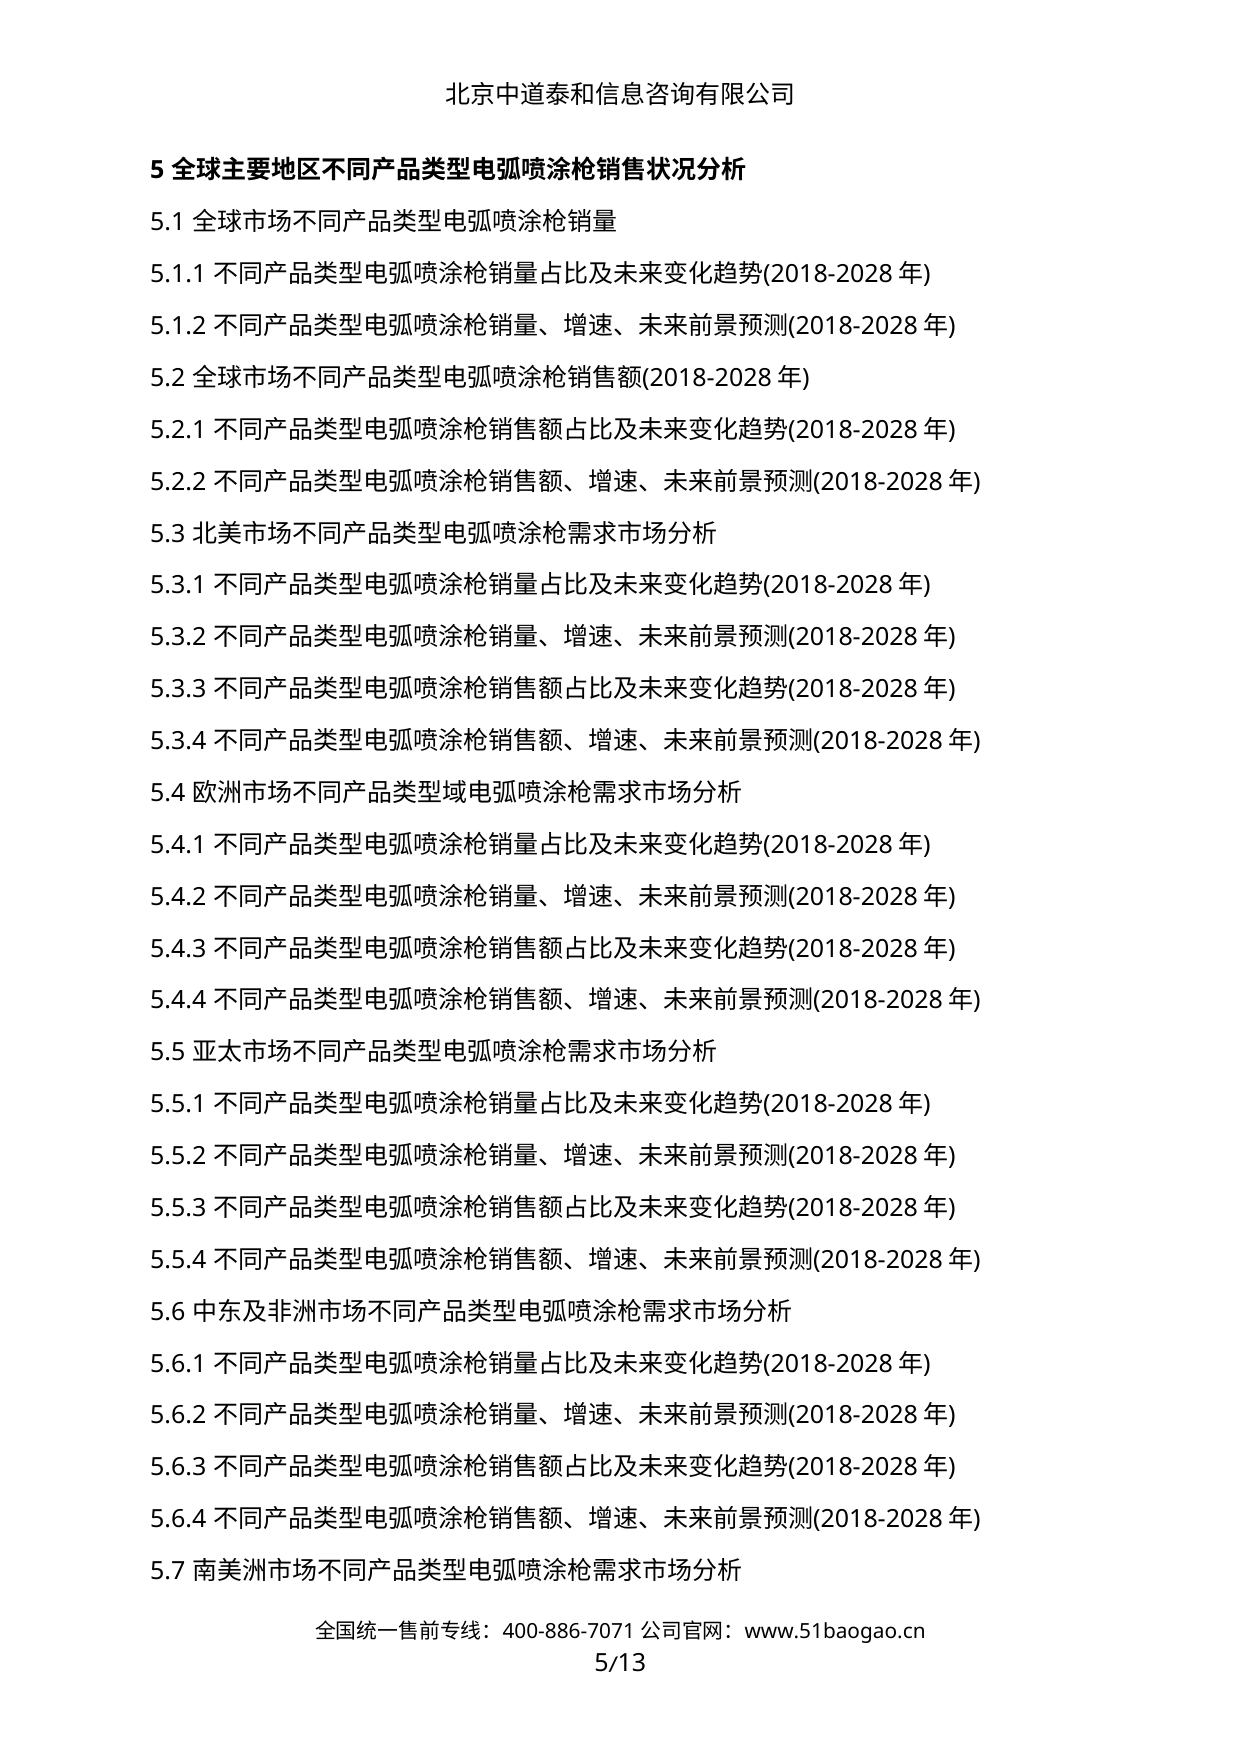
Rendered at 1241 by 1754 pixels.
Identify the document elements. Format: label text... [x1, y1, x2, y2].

text 5.3.4 不同产品类型电弧喷涂枪销售额、增速、未来前景预测(2018-2028年) [150, 721, 1090, 757]
text 5.2.1 不同产品类型电弧喷涂枪销售额占比及未来变化趋势(2018-2028年) [150, 409, 1090, 446]
text 5.5.1 不同产品类型电弧喷涂枪销量占比及未来变化趋势(2018-2028年) [150, 1084, 1090, 1120]
text 5.4 欧洲市场不同产品类型域电弧喷涂枪需求市场分析 [150, 772, 1090, 809]
text 5.2.2 不同产品类型电弧喷涂枪销售额、增速、未来前景预测(2018-2028年) [150, 461, 1090, 497]
text 5.5.3 不同产品类型电弧喷涂枪销售额占比及未来变化趋势(2018-2028年) [150, 1187, 1090, 1224]
text 5.4.4 不同产品类型电弧喷涂枪销售额、增速、未来前景预测(2018-2028年) [150, 980, 1090, 1016]
text 5.6 中东及非洲市场不同产品类型电弧喷涂枪需求市场分析 [150, 1291, 1090, 1327]
text 5.6.1 不同产品类型电弧喷涂枪销量占比及未来变化趋势(2018-2028年) [150, 1343, 1090, 1379]
text 5.6.4 不同产品类型电弧喷涂枪销售额、增速、未来前景预测(2018-2028年) [150, 1499, 1090, 1535]
text 5.5.4 不同产品类型电弧喷涂枪销售额、增速、未来前景预测(2018-2028年) [150, 1239, 1090, 1276]
text 5.3.3 不同产品类型电弧喷涂枪销售额占比及未来变化趋势(2018-2028年) [150, 669, 1090, 705]
text 5.7 南美洲市场不同产品类型电弧喷涂枪需求市场分析 [150, 1551, 1090, 1587]
text 5.3.1 不同产品类型电弧喷涂枪销量占比及未来变化趋势(2018-2028年) [150, 565, 1090, 601]
text 5.4.3 不同产品类型电弧喷涂枪销售额占比及未来变化趋势(2018-2028年) [150, 928, 1090, 964]
text 5.1.1 不同产品类型电弧喷涂枪销量占比及未来变化趋势(2018-2028年) [150, 254, 1090, 290]
text 5.2 全球市场不同产品类型电弧喷涂枪销售额(2018-2028年) [150, 357, 1090, 394]
text 5.1.2 不同产品类型电弧喷涂枪销量、增速、未来前景预测(2018-2028年) [150, 306, 1090, 342]
text 5.5.2 不同产品类型电弧喷涂枪销量、增速、未来前景预测(2018-2028年) [150, 1136, 1090, 1172]
text 5.4.1 不同产品类型电弧喷涂枪销量占比及未来变化趋势(2018-2028年) [150, 824, 1090, 861]
text 5.6.2 不同产品类型电弧喷涂枪销量、增速、未来前景预测(2018-2028年) [150, 1395, 1090, 1431]
text 5.3 北美市场不同产品类型电弧喷涂枪需求市场分析 [150, 513, 1090, 549]
text 5.5 亚太市场不同产品类型电弧喷涂枪需求市场分析 [150, 1032, 1090, 1068]
text 5 全球主要地区不同产品类型电弧喷涂枪销售状况分析 [150, 150, 1090, 186]
text 5.3.2 不同产品类型电弧喷涂枪销量、增速、未来前景预测(2018-2028年) [150, 617, 1090, 653]
text 5.6.3 不同产品类型电弧喷涂枪销售额占比及未来变化趋势(2018-2028年) [150, 1447, 1090, 1483]
text 5.4.2 不同产品类型电弧喷涂枪销量、增速、未来前景预测(2018-2028年) [150, 876, 1090, 912]
text 5.1 全球市场不同产品类型电弧喷涂枪销量 [150, 202, 1090, 238]
